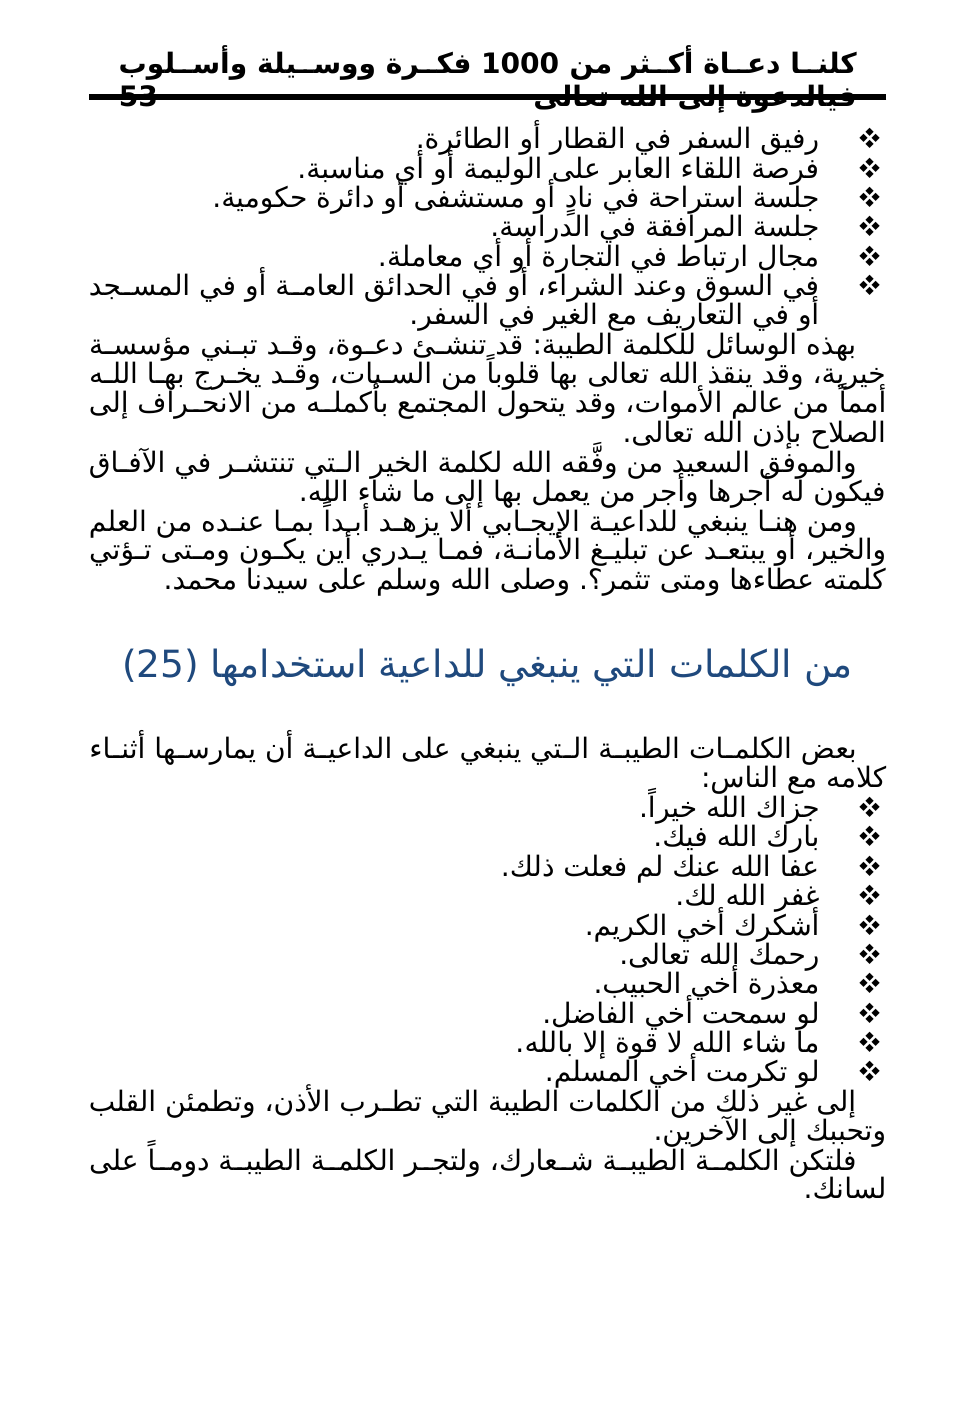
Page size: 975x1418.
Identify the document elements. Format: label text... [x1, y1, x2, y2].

list لو تكرمت أخي المسلم. [89, 1058, 857, 1088]
text فلتكن الكلمة الطيبة شعارك، ولتجر الكلمة الطيبة دوماً على لسانك. [89, 1147, 886, 1206]
list في السوق وعند الشراء، أو في الحدائق العامة أو في المسجد أو في التعاريف مع الغير في السفر. [89, 272, 857, 331]
list جلسة المرافقة في الدراسة. [89, 213, 857, 243]
text ومن هنا ينبغي للداعية الإيجابي ألا يزهد أبداً بما عنده من العلم والخير، أو يبتعد عن تبليغ الأمانة، فما يدري أين يكون ومتى تؤتي كلمته عطاءها ومتى تثمر؟. وصلى الله وسلم على سيدنا محمد. [89, 508, 886, 596]
list عفا الله عنك لم فعلت ذلك. [89, 853, 857, 882]
list بارك الله فيك. [89, 823, 857, 853]
list أشكرك أخي الكريم. [89, 912, 857, 941]
list معذرة أخي الحبيب. [89, 970, 857, 1000]
text والموفق السعيد من وفَّقه الله لكلمة الخير التي تنتشر في الآفاق فيكون له أجرها وأجر من يعمل بها إلى ما شاء الله. [89, 449, 886, 508]
list لو سمحت أخي الفاضل. [89, 1000, 857, 1029]
text من الكلمات التي ينبغي للداعية استخدامها (25) [89, 646, 886, 685]
list جلسة استراحة في نادٍ أو مستشفى أو دائرة حكومية. [89, 184, 857, 213]
text إلى غير ذلك من الكلمات الطيبة التي تطرب الأذن، وتطمئن القلب وتحببك إلى الآخرين. [89, 1088, 886, 1147]
list غفر الله لك. [89, 882, 857, 912]
text بهذه الوسائل للكلمة الطيبة: قد تنشئ دعوة، وقد تبني مؤسسة خيرية، وقد ينقذ الله تعالى بها قلوباً من السبات، وقد يخرج بها الله أمماً من عالم الأموات، وقد يتحول المجتمع بأكمله من الانحراف إلى الصلاح بإذن الله تعالى. [89, 331, 886, 449]
text بعض الكلمات الطيبة التي ينبغي على الداعية أن يمارسها أثناء كلامه مع الناس: [89, 735, 886, 794]
list ما شاء الله لا قوة إلا بالله. [89, 1029, 857, 1058]
list فرصة اللقاء العابر على الوليمة أو أي مناسبة. [89, 154, 857, 184]
list جزاك الله خيراً. [89, 794, 857, 823]
list رحمك الله تعالى. [89, 941, 857, 970]
list مجال ارتباط في التجارة أو أي معاملة. [89, 243, 857, 272]
list رفيق السفر في القطار أو الطائرة. [89, 125, 857, 154]
